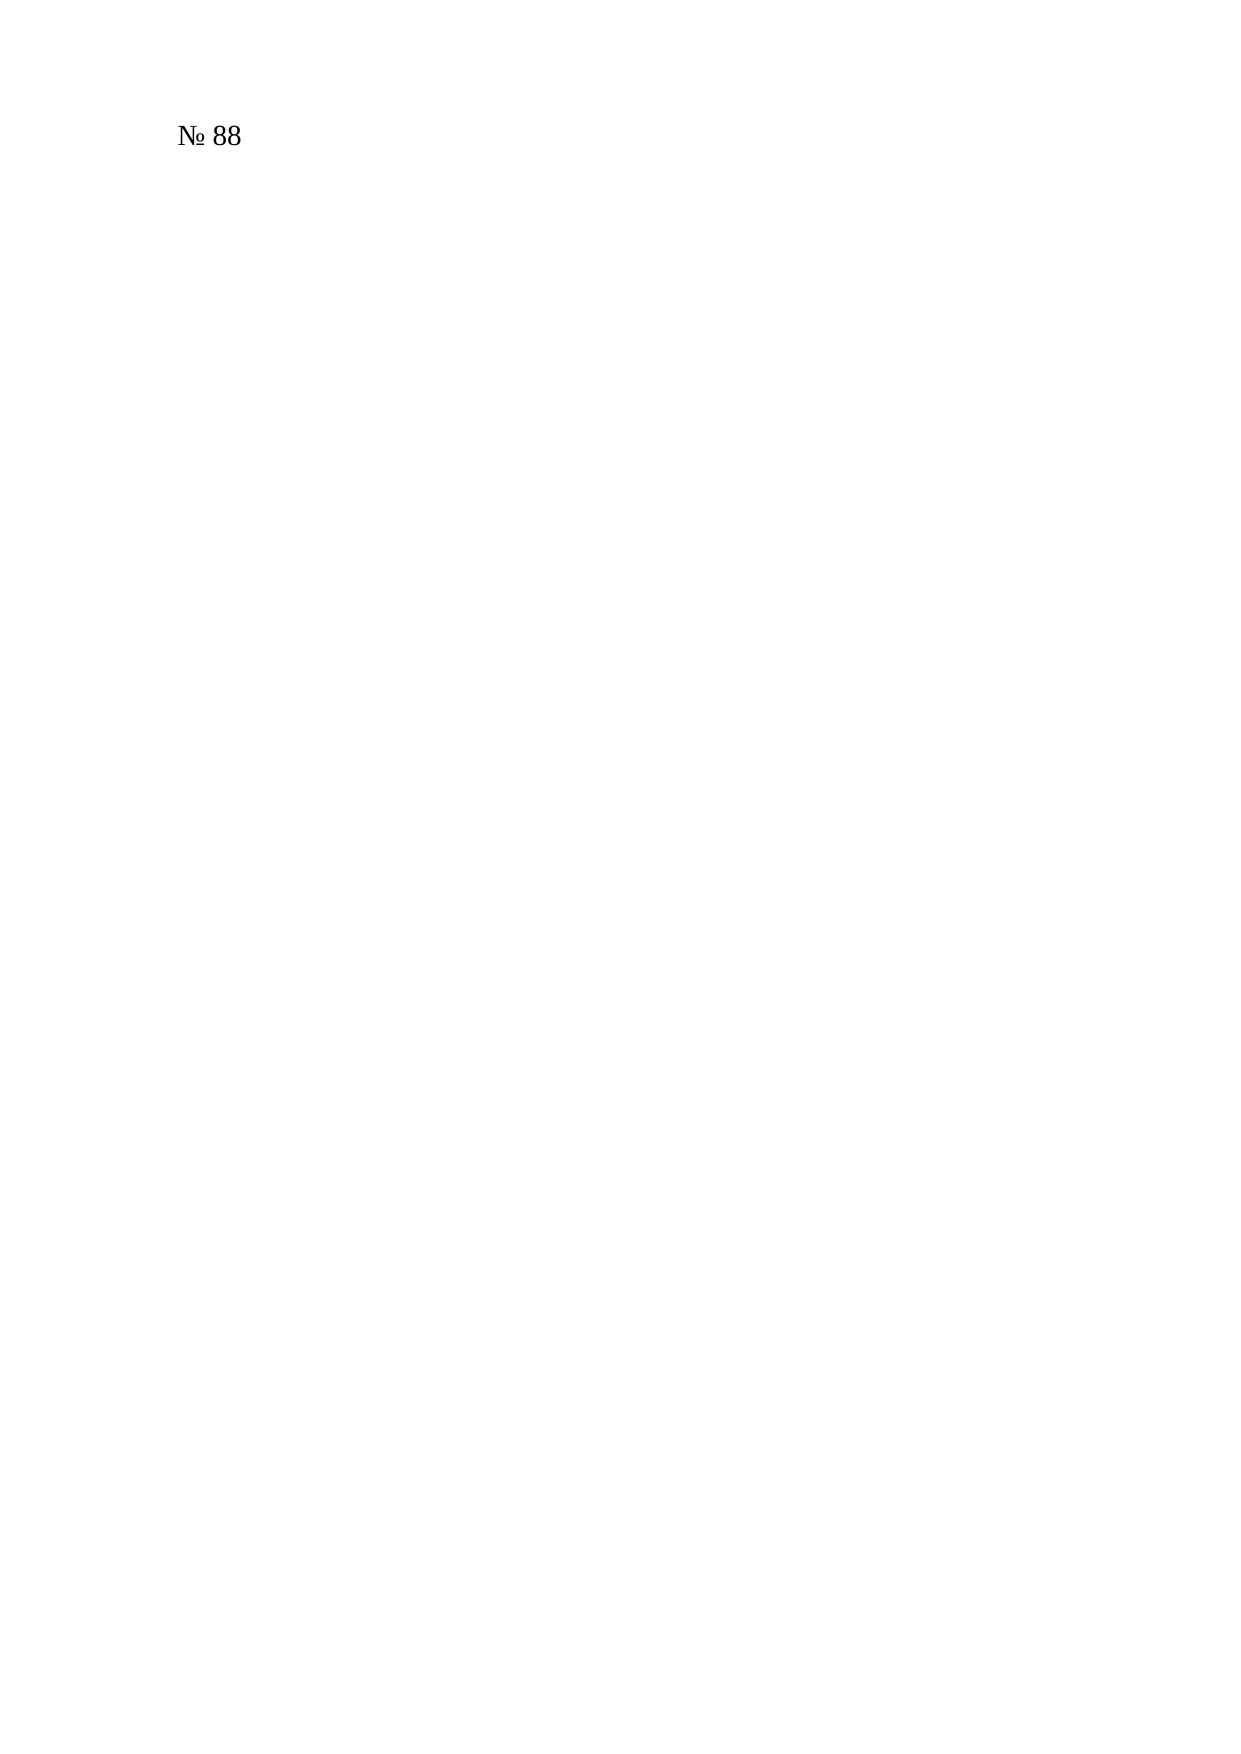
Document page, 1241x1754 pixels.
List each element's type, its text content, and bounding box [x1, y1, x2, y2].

text № 88 [177, 118, 1181, 152]
